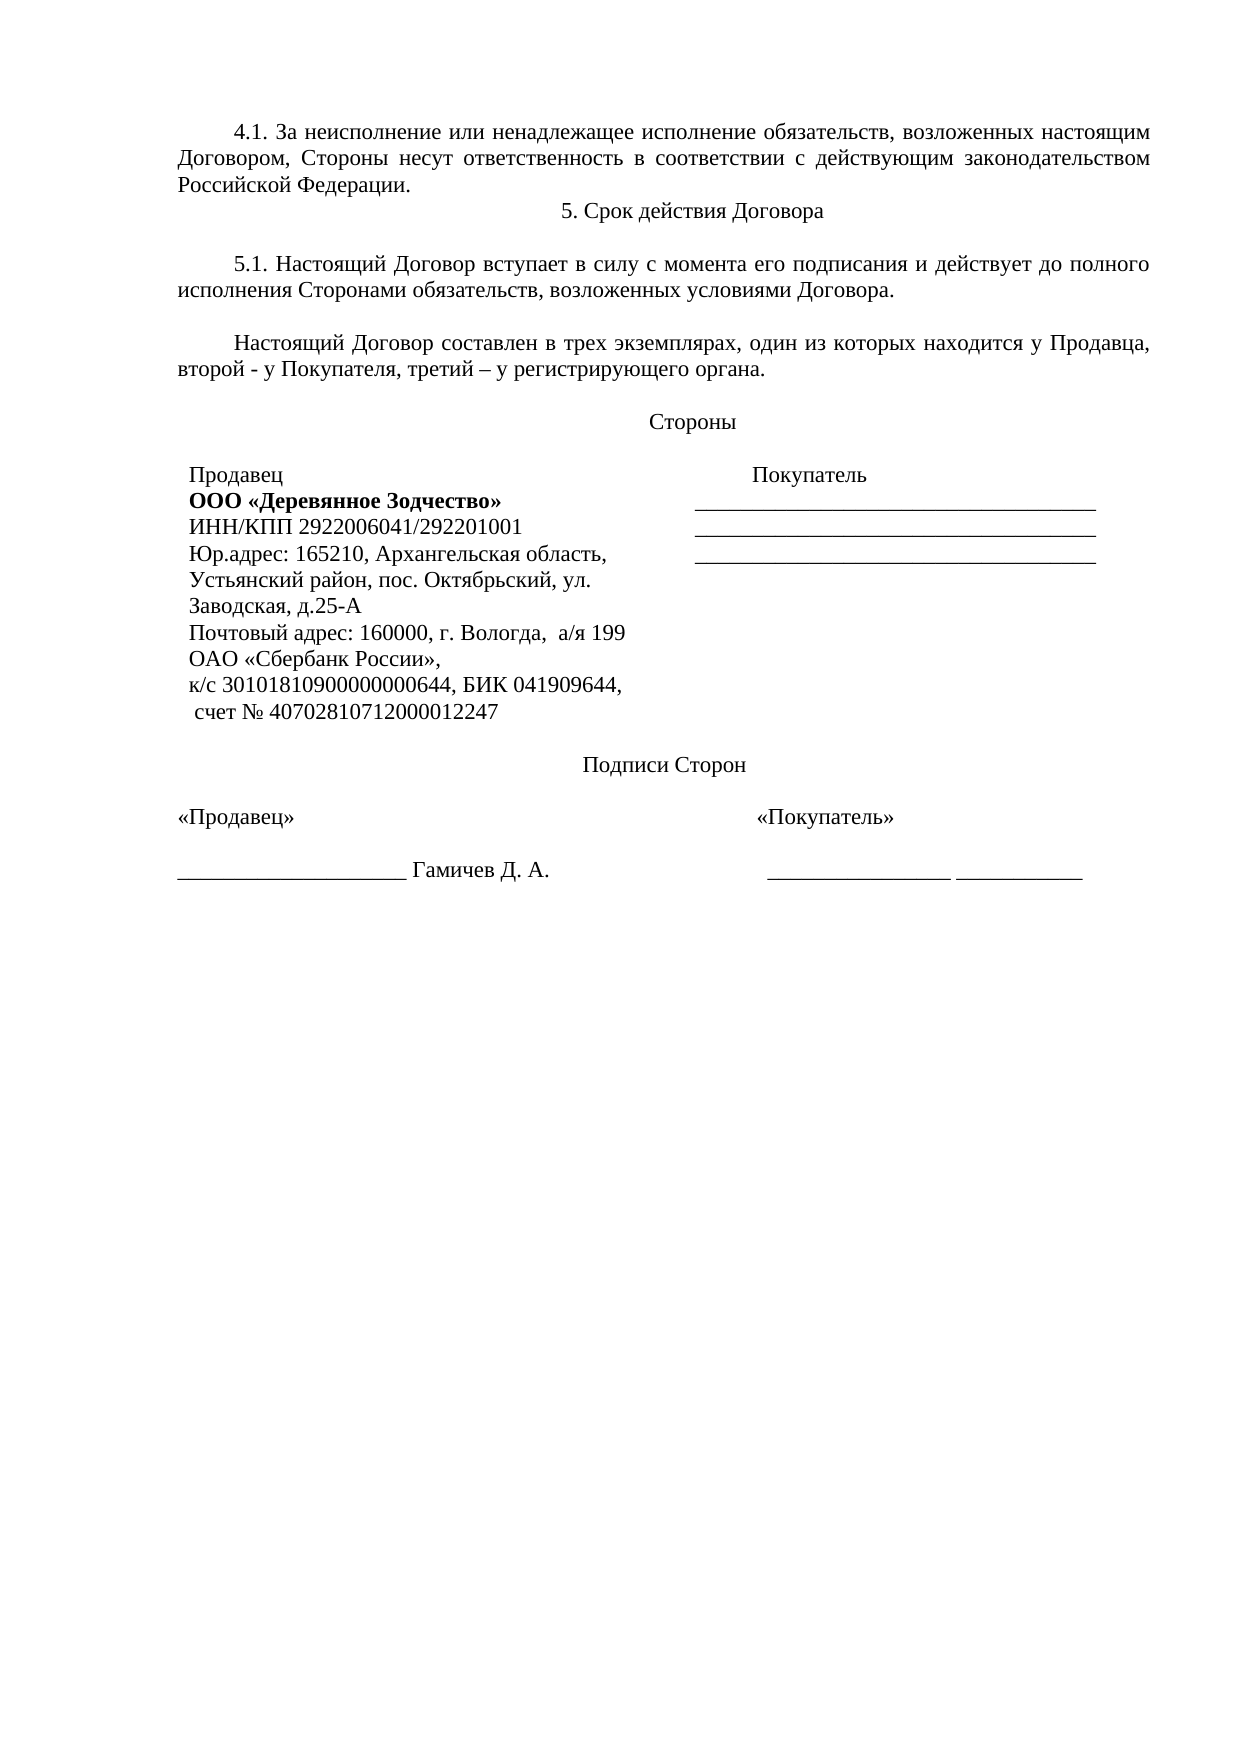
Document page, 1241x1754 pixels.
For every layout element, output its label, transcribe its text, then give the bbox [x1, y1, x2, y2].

text Подписи Сторон [177, 751, 1152, 777]
table_header Покупатель [684, 461, 1152, 487]
text 5.1. Настоящий Договор вступает в силу с момента его подписания и действует до полного исполнения Сторонами обязательств, возложенных условиями Договора. [177, 250, 1152, 303]
table_cell ООО «Деревянное Зодчество» ИНН/КПП 2922006041/292201001 Юр.адрес: 165210, Архангельская область, Устьянский район, пос. Октябрьский, ул. Заводская, д.25-А Почтовый адрес: 160000, г. Вологда, а/я 199 ОАО «Сбербанк России», к/с 30101810900000000644, БИК 041909644, счет № 40702810712000012247 [177, 487, 683, 724]
text 5. Срок действия Договора [177, 197, 1152, 223]
text ____________________ Гамичев Д. А. ________________ ___________ [177, 856, 1152, 882]
text Настоящий Договор составлен в трех экземплярах, один из которых находится у Продавца, второй - у Покупателя, третий – у регистрирующего органа. [177, 329, 1152, 382]
text 4.1. За неисполнение или ненадлежащее исполнение обязательств, возложенных настоящим Договором, Стороны несут ответственность в соответствии с действующим законодательством Российской Федерации. [177, 118, 1152, 197]
text Стороны [177, 408, 1152, 434]
table_cell ___________________________________ ___________________________________ ___________________________________ [684, 487, 1152, 724]
text «Продавец» «Покупатель» [177, 803, 1152, 830]
table_header Продавец [177, 461, 683, 487]
